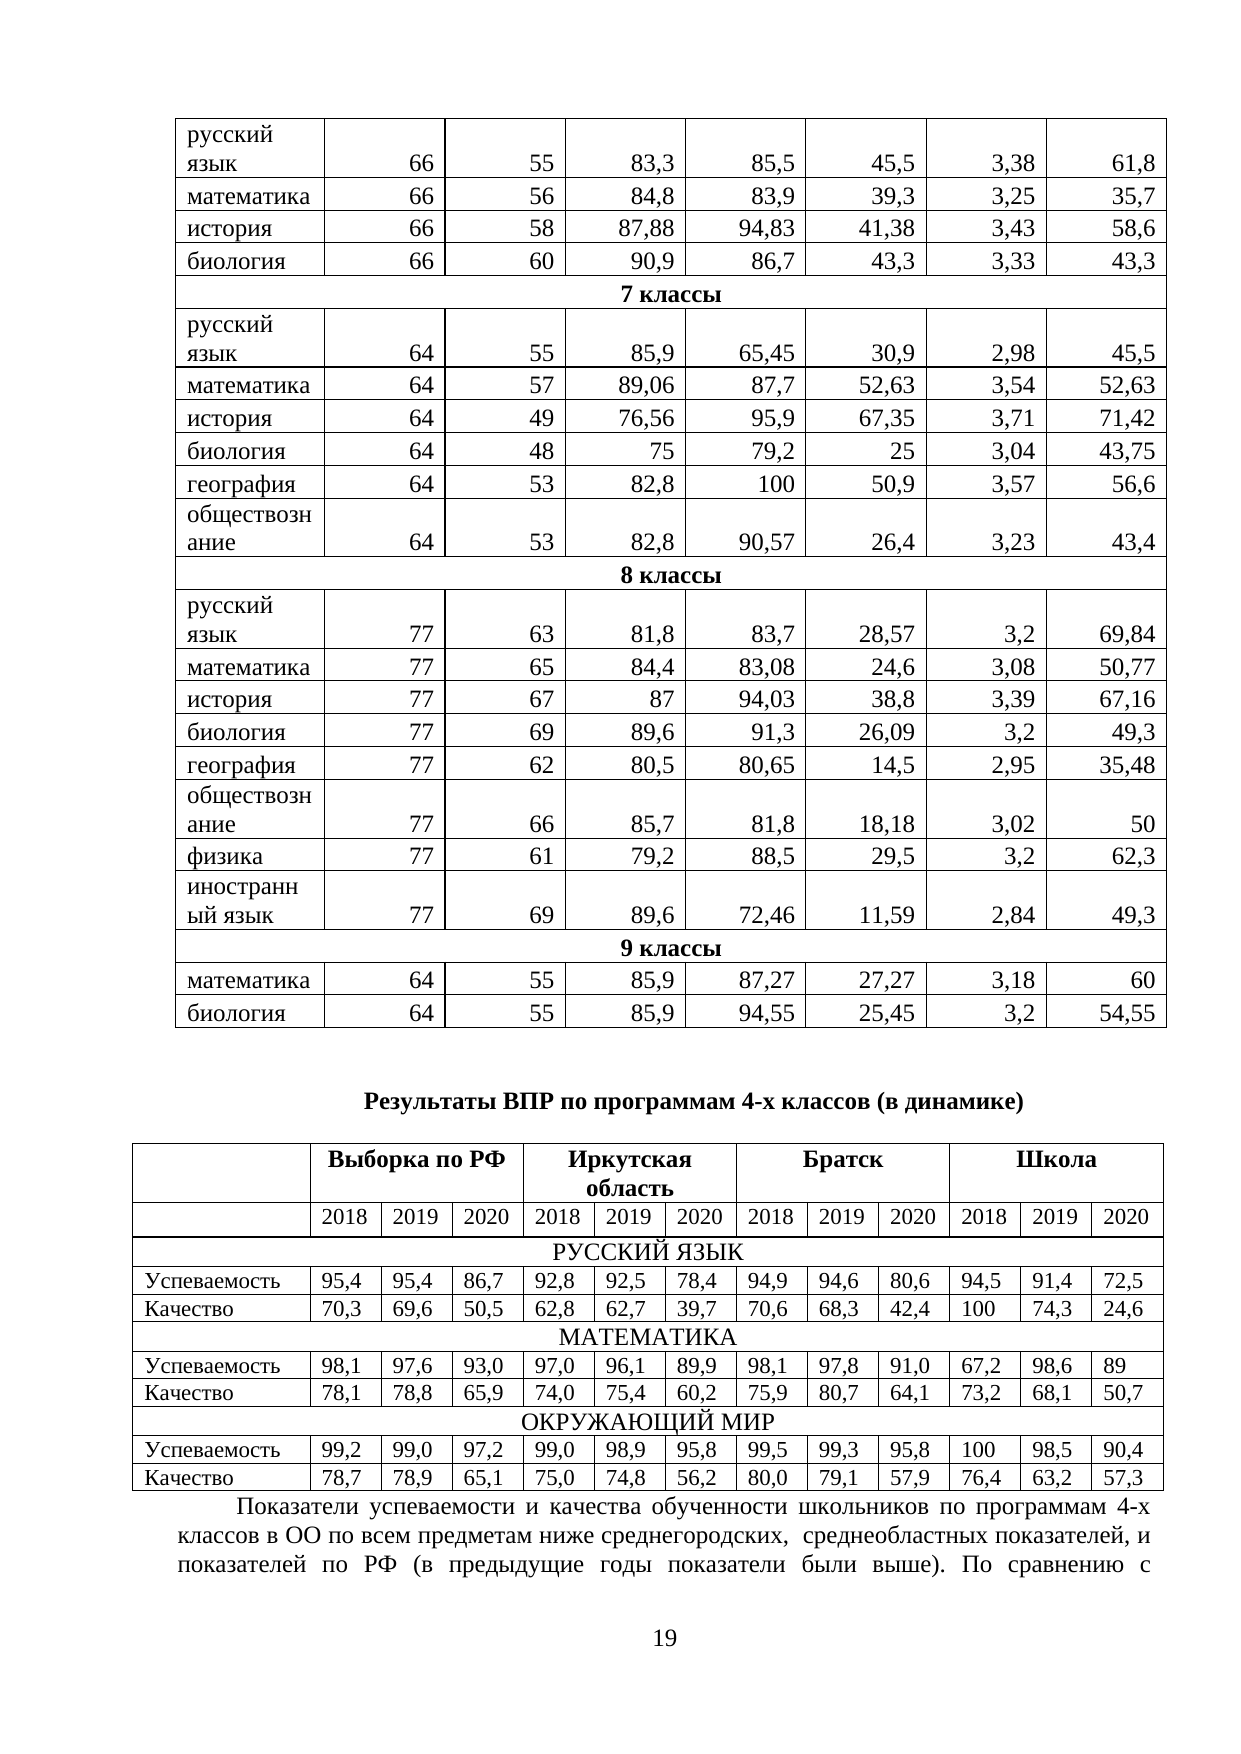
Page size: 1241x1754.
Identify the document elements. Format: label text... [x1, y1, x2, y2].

table_cell 89,06 [566, 368, 685, 399]
table_cell 2019 [595, 1203, 665, 1236]
table_cell 61 [446, 839, 565, 870]
table_cell 100 [950, 1436, 1020, 1463]
table_cell 94,6 [808, 1267, 878, 1293]
table_cell 90,4 [1092, 1436, 1163, 1463]
table_cell 85,9 [566, 309, 685, 366]
table_cell 98,6 [1021, 1352, 1091, 1378]
table_cell 90,57 [686, 499, 805, 556]
table_cell 50,9 [806, 466, 926, 498]
table_cell 94,55 [686, 995, 805, 1027]
table_cell 2,98 [927, 309, 1046, 366]
table_cell 99,2 [311, 1436, 381, 1463]
table_cell биология [176, 995, 324, 1027]
table_cell 74,3 [1021, 1295, 1091, 1321]
table_cell 83,7 [686, 590, 805, 648]
table_cell 52,63 [1047, 368, 1166, 399]
table_cell 80,5 [566, 747, 685, 779]
table_cell 14,5 [806, 747, 926, 779]
table_cell история [176, 400, 324, 432]
table_cell 82,8 [566, 466, 685, 498]
table_cell 52,63 [806, 368, 926, 399]
table_cell 65,45 [686, 309, 805, 366]
table_cell 53 [446, 499, 565, 556]
table_cell география [176, 466, 324, 498]
table_cell 98,1 [737, 1352, 807, 1378]
table_cell 2,84 [927, 871, 1046, 929]
table_cell 80,0 [737, 1464, 807, 1490]
table_cell Качество [133, 1295, 310, 1321]
table_cell 56 [446, 178, 565, 209]
table_cell 11,59 [806, 871, 926, 929]
table_cell 97,8 [808, 1352, 878, 1378]
table_header Школа [950, 1144, 1163, 1202]
table_cell 57,3 [1092, 1464, 1163, 1490]
table_cell 97,2 [453, 1436, 523, 1463]
table_cell 93,0 [453, 1352, 523, 1378]
table_cell 55 [446, 309, 565, 366]
table_cell 3,71 [927, 400, 1046, 432]
table_cell 64,1 [879, 1379, 949, 1406]
table_cell 85,5 [686, 119, 805, 177]
table_cell 95,4 [311, 1267, 381, 1293]
table_cell география [176, 747, 324, 779]
table_cell 62,7 [595, 1295, 665, 1321]
table_cell 24,6 [806, 649, 926, 680]
table_cell 3,57 [927, 466, 1046, 498]
table_cell 3,04 [927, 433, 1046, 465]
table_cell 80,7 [808, 1379, 878, 1406]
table_cell 3,2 [927, 714, 1046, 746]
table_cell 69,6 [382, 1295, 452, 1321]
table_cell ОКРУЖАЮЩИЙ МИР [133, 1407, 1163, 1435]
table_cell 79,2 [686, 433, 805, 465]
table_cell 77 [325, 747, 444, 779]
table_cell 77 [325, 649, 444, 680]
table_cell 2020 [453, 1203, 523, 1236]
table_cell 49,3 [1047, 714, 1166, 746]
table_cell 77 [325, 780, 444, 837]
table_cell 84,8 [566, 178, 685, 209]
table_cell 68,3 [808, 1295, 878, 1321]
table_cell 78,9 [382, 1464, 452, 1490]
table_cell 77 [325, 871, 444, 929]
table_cell 61,8 [1047, 119, 1166, 177]
table_cell история [176, 211, 324, 242]
table_cell 30,9 [806, 309, 926, 366]
table_cell 55 [446, 995, 565, 1027]
table_cell 64 [325, 433, 444, 465]
table_cell 95,8 [879, 1436, 949, 1463]
table_cell 91,4 [1021, 1267, 1091, 1293]
table_cell 91,3 [686, 714, 805, 746]
table_cell МАТЕМАТИКА [133, 1322, 1163, 1351]
table_cell 50,7 [1092, 1379, 1163, 1406]
table_cell 66 [446, 780, 565, 837]
table_cell 2019 [382, 1203, 452, 1236]
table_cell 57,9 [879, 1464, 949, 1490]
table_cell 96,1 [595, 1352, 665, 1378]
table_cell 3,2 [927, 590, 1046, 648]
table_cell 60 [446, 243, 565, 275]
table_cell 70,3 [311, 1295, 381, 1321]
table_cell 95,9 [686, 400, 805, 432]
table_cell 76,56 [566, 400, 685, 432]
table_cell 62,8 [524, 1295, 594, 1321]
table_cell 82,8 [566, 499, 685, 556]
table_cell 88,5 [686, 839, 805, 870]
table_cell Качество [133, 1464, 310, 1490]
table_cell 9 классы [176, 930, 1166, 962]
table_cell 35,7 [1047, 178, 1166, 209]
table_cell 85,9 [566, 963, 685, 994]
table_cell 76,4 [950, 1464, 1020, 1490]
table_cell 2019 [808, 1203, 878, 1236]
table_cell иностранный язык [176, 871, 324, 929]
table_cell 66 [325, 178, 444, 209]
table_cell 3,33 [927, 243, 1046, 275]
table_cell 43,3 [806, 243, 926, 275]
table_cell Успеваемость [133, 1352, 310, 1378]
table_cell 24,6 [1092, 1295, 1163, 1321]
table_cell 26,4 [806, 499, 926, 556]
table_cell 45,5 [1047, 309, 1166, 366]
table_cell 49 [446, 400, 565, 432]
table_cell 2018 [524, 1203, 594, 1236]
table_cell 65,1 [453, 1464, 523, 1490]
table_cell 83,9 [686, 178, 805, 209]
table_cell 58 [446, 211, 565, 242]
table_cell биология [176, 714, 324, 746]
table_cell 25 [806, 433, 926, 465]
table_cell 72,46 [686, 871, 805, 929]
table_cell обществознание [176, 499, 324, 556]
table_cell 89,6 [566, 871, 685, 929]
table_header Выборка по РФ [311, 1144, 523, 1202]
table_cell 92,5 [595, 1267, 665, 1293]
table_cell 57 [446, 368, 565, 399]
table_cell 65,9 [453, 1379, 523, 1406]
table_cell 98,9 [595, 1436, 665, 1463]
table_cell 86,7 [686, 243, 805, 275]
table_cell 42,4 [879, 1295, 949, 1321]
table_cell 64 [325, 466, 444, 498]
table_cell 67,35 [806, 400, 926, 432]
table_cell 78,4 [666, 1267, 736, 1293]
table_cell биология [176, 243, 324, 275]
table_cell 80,6 [879, 1267, 949, 1293]
table_cell 56,2 [666, 1464, 736, 1490]
table_cell 99,0 [382, 1436, 452, 1463]
table_cell история [176, 681, 324, 713]
table_cell 87,88 [566, 211, 685, 242]
table_cell 77 [325, 681, 444, 713]
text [177, 1491, 1152, 1577]
table_cell 71,42 [1047, 400, 1166, 432]
table_cell 67 [446, 681, 565, 713]
table_cell 79,2 [566, 839, 685, 870]
table_cell 75,9 [737, 1379, 807, 1406]
table_cell 90,9 [566, 243, 685, 275]
table_cell 60 [1047, 963, 1166, 994]
table_cell 29,5 [806, 839, 926, 870]
table_cell 50,77 [1047, 649, 1166, 680]
table_cell математика [176, 178, 324, 209]
table_cell 68,1 [1021, 1379, 1091, 1406]
table_cell 2,95 [927, 747, 1046, 779]
table_cell 26,09 [806, 714, 926, 746]
table_cell 3,2 [927, 995, 1046, 1027]
table_cell 78,1 [311, 1379, 381, 1406]
table_cell 27,27 [806, 963, 926, 994]
table_cell 45,5 [806, 119, 926, 177]
table_cell 3,18 [927, 963, 1046, 994]
table_cell 70,6 [737, 1295, 807, 1321]
table_cell 81,8 [686, 780, 805, 837]
table_cell 7 классы [176, 276, 1166, 308]
table_cell 66 [325, 211, 444, 242]
table_cell 87 [566, 681, 685, 713]
table_cell 87,27 [686, 963, 805, 994]
table_cell 94,03 [686, 681, 805, 713]
table_cell 49,3 [1047, 871, 1166, 929]
table_cell 77 [325, 839, 444, 870]
table_cell 97,6 [382, 1352, 452, 1378]
table_cell 3,25 [927, 178, 1046, 209]
table_cell обществознание [176, 780, 324, 837]
table_cell 84,4 [566, 649, 685, 680]
table_cell биология [176, 433, 324, 465]
table_cell 43,3 [1047, 243, 1166, 275]
table_cell 8 классы [176, 557, 1166, 589]
table_cell 38,8 [806, 681, 926, 713]
table_cell 63 [446, 590, 565, 648]
table_cell математика [176, 649, 324, 680]
table_cell 60,2 [666, 1379, 736, 1406]
table_cell 18,18 [806, 780, 926, 837]
table_cell 72,5 [1092, 1267, 1163, 1293]
table_cell 2020 [666, 1203, 736, 1236]
table_cell 35,48 [1047, 747, 1166, 779]
table_cell 95,8 [666, 1436, 736, 1463]
table_cell 3,2 [927, 839, 1046, 870]
table_cell 66 [325, 119, 444, 177]
table_cell 74,0 [524, 1379, 594, 1406]
table_cell математика [176, 963, 324, 994]
table_cell 85,7 [566, 780, 685, 837]
table_cell 69 [446, 714, 565, 746]
table_cell 63,2 [1021, 1464, 1091, 1490]
table_cell 64 [325, 963, 444, 994]
table_cell 99,5 [737, 1436, 807, 1463]
table_cell 2019 [1021, 1203, 1091, 1236]
table_cell 89 [1092, 1352, 1163, 1378]
table_cell 39,3 [806, 178, 926, 209]
table_cell 64 [325, 995, 444, 1027]
table_cell 77 [325, 714, 444, 746]
table_cell РУССКИЙ ЯЗЫК [133, 1238, 1163, 1266]
table_cell Качество [133, 1379, 310, 1406]
table_cell Успеваемость [133, 1267, 310, 1293]
table_cell 89,6 [566, 714, 685, 746]
table_cell 67,2 [950, 1352, 1020, 1378]
table_header Иркутская область [524, 1144, 736, 1202]
table_cell 3,39 [927, 681, 1046, 713]
table_cell 97,0 [524, 1352, 594, 1378]
table_cell 67,16 [1047, 681, 1166, 713]
table_cell русский язык [176, 590, 324, 648]
table_cell математика [176, 368, 324, 399]
table_cell 2018 [950, 1203, 1020, 1236]
table_cell 80,65 [686, 747, 805, 779]
table_cell 94,9 [737, 1267, 807, 1293]
table_cell 55 [446, 119, 565, 177]
table_cell 75,0 [524, 1464, 594, 1490]
table_cell 78,8 [382, 1379, 452, 1406]
table_cell 99,0 [524, 1436, 594, 1463]
table_cell 41,38 [806, 211, 926, 242]
table_cell [133, 1203, 310, 1236]
table_cell 62,3 [1047, 839, 1166, 870]
table_cell русский язык [176, 309, 324, 366]
table_cell 64 [325, 400, 444, 432]
table_cell 2018 [737, 1203, 807, 1236]
table_cell 98,5 [1021, 1436, 1091, 1463]
table_cell 79,1 [808, 1464, 878, 1490]
table_cell 53 [446, 466, 565, 498]
table_cell 85,9 [566, 995, 685, 1027]
table_cell 50,5 [453, 1295, 523, 1321]
table_cell 3,43 [927, 211, 1046, 242]
table_cell 2020 [879, 1203, 949, 1236]
table_cell 75,4 [595, 1379, 665, 1406]
table_cell 64 [325, 499, 444, 556]
table_cell 94,83 [686, 211, 805, 242]
table_cell 3,02 [927, 780, 1046, 837]
table_cell 64 [325, 309, 444, 366]
table_cell 73,2 [950, 1379, 1020, 1406]
table_cell 95,4 [382, 1267, 452, 1293]
table_cell 98,1 [311, 1352, 381, 1378]
table_cell 43,4 [1047, 499, 1166, 556]
table_cell 86,7 [453, 1267, 523, 1293]
table_cell 99,3 [808, 1436, 878, 1463]
table_cell 50 [1047, 780, 1166, 837]
table_cell 65 [446, 649, 565, 680]
table_cell 55 [446, 963, 565, 994]
table_header [133, 1144, 310, 1202]
table_cell 83,08 [686, 649, 805, 680]
table_cell 81,8 [566, 590, 685, 648]
table_cell 25,45 [806, 995, 926, 1027]
text Результаты ВПР по программам 4-х классов (в динамике) [177, 1086, 1152, 1114]
table_cell 94,5 [950, 1267, 1020, 1293]
table_cell 100 [686, 466, 805, 498]
table_cell 87,7 [686, 368, 805, 399]
table_cell 56,6 [1047, 466, 1166, 498]
table_cell 43,75 [1047, 433, 1166, 465]
table_cell 92,8 [524, 1267, 594, 1293]
table_cell 58,6 [1047, 211, 1166, 242]
table_cell 83,3 [566, 119, 685, 177]
table_cell 3,08 [927, 649, 1046, 680]
table_cell 3,23 [927, 499, 1046, 556]
table_cell 77 [325, 590, 444, 648]
table_cell 64 [325, 368, 444, 399]
table_cell 91,0 [879, 1352, 949, 1378]
table_cell 2018 [311, 1203, 381, 1236]
table_cell 2020 [1092, 1203, 1163, 1236]
table_cell 89,9 [666, 1352, 736, 1378]
table_cell 78,7 [311, 1464, 381, 1490]
table_cell 62 [446, 747, 565, 779]
table_cell 28,57 [806, 590, 926, 648]
table_cell 100 [950, 1295, 1020, 1321]
table_cell 74,8 [595, 1464, 665, 1490]
table_cell Успеваемость [133, 1436, 310, 1463]
table_cell 69,84 [1047, 590, 1166, 648]
table_cell 66 [325, 243, 444, 275]
table_cell 69 [446, 871, 565, 929]
table_cell физика [176, 839, 324, 870]
table_cell русский язык [176, 119, 324, 177]
table_cell 39,7 [666, 1295, 736, 1321]
table_cell 48 [446, 433, 565, 465]
table_cell 54,55 [1047, 995, 1166, 1027]
table_cell 3,54 [927, 368, 1046, 399]
table_cell 3,38 [927, 119, 1046, 177]
table_cell 75 [566, 433, 685, 465]
table_header Братск [737, 1144, 949, 1202]
